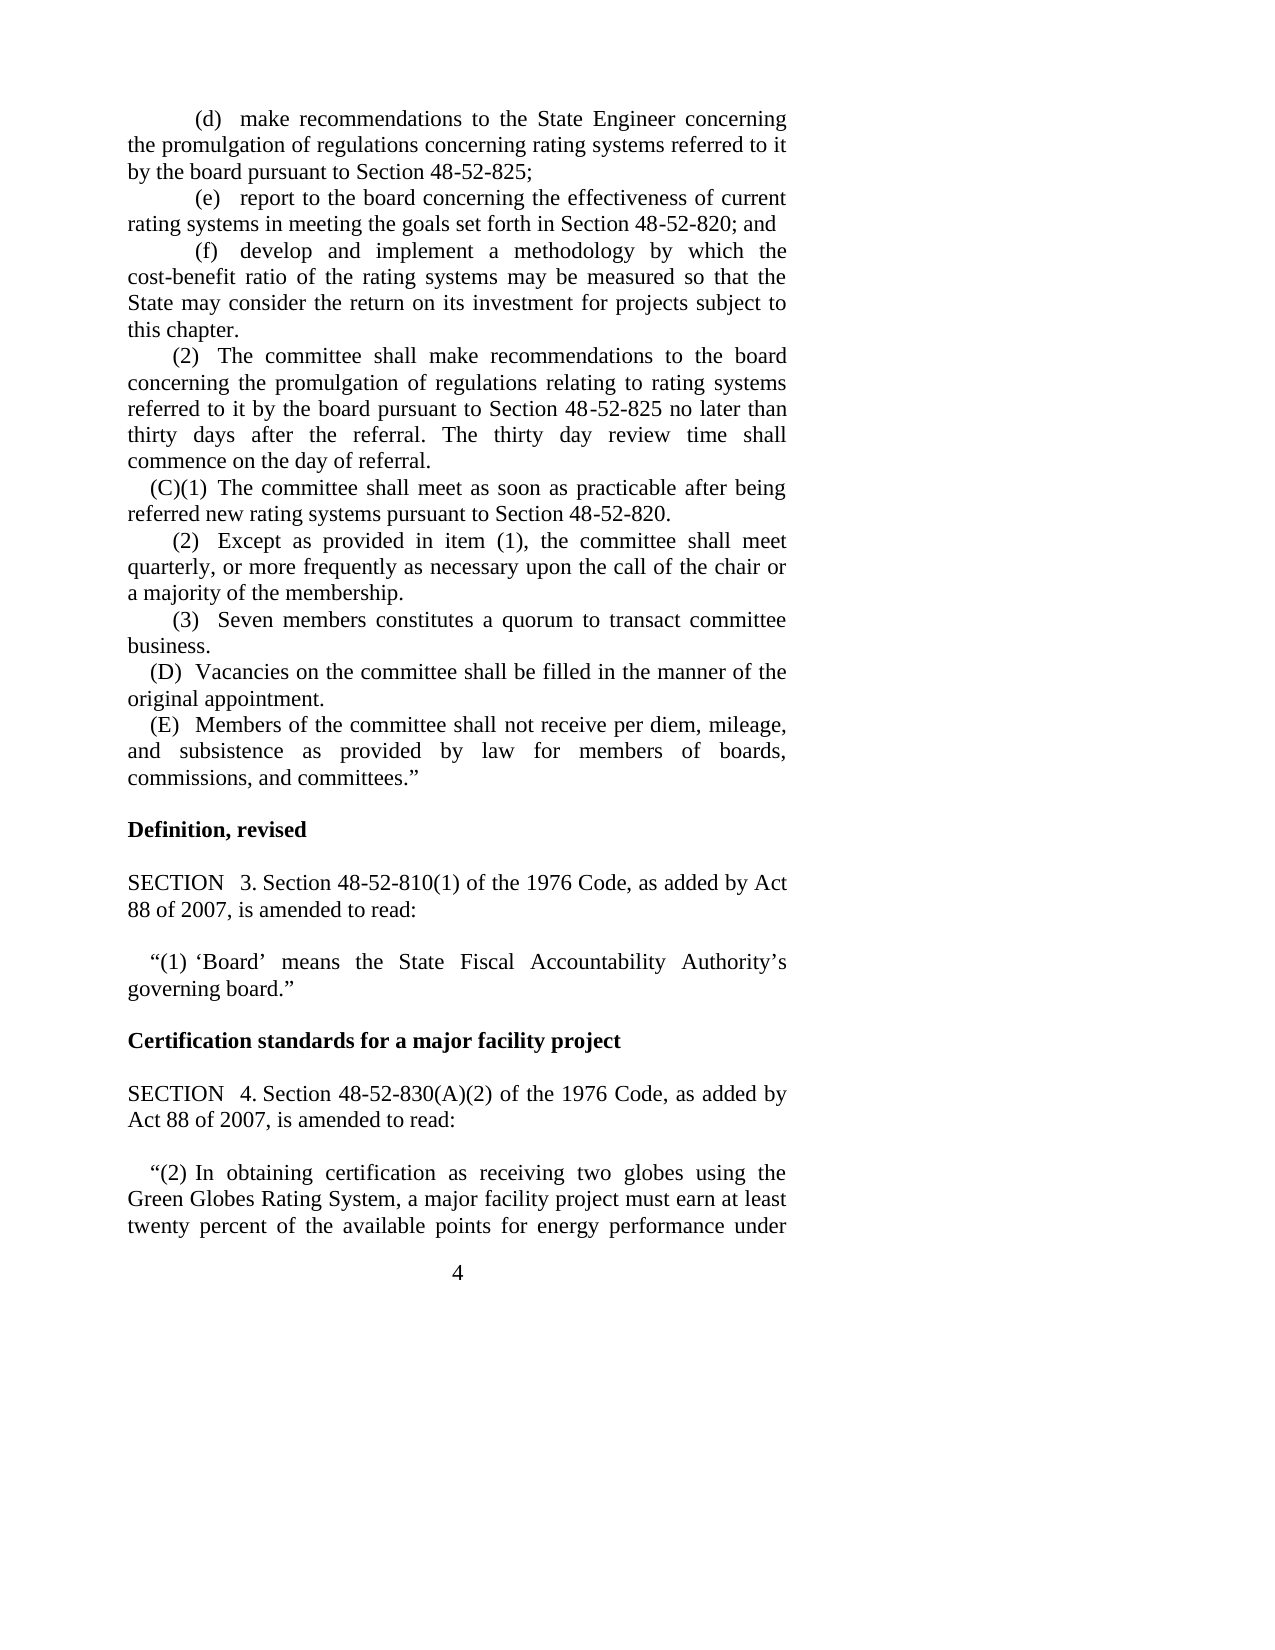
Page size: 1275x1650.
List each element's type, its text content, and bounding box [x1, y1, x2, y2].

text (f) develop and implement a methodology by which the cost-benefit ratio of the rating systems may be measured so that the State may consider the return on its investment for projects subject to this chapter. [127, 237, 787, 342]
text (2) Except as provided in item (1), the committee shall meet quarterly, or more frequently as necessary upon the call of the chair or a majority of the membership. [127, 527, 787, 606]
text “(1) ‘Board’ means the State Fiscal Accountability Authority’s governing board.” [127, 948, 787, 1001]
text (E) Members of the committee shall not receive per diem, mileage, and subsistence as provided by law for members of boards, commissions, and committees.” [127, 711, 787, 790]
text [127, 1159, 787, 1238]
text (C)(1) The committee shall meet as soon as practicable after being referred new rating systems pursuant to Section 48-52-820. [127, 474, 787, 527]
text (e) report to the board concerning the effectiveness of current rating systems in meeting the goals set forth in Section 48-52-820; and [127, 184, 787, 237]
text (3) Seven members constitutes a quorum to transact committee business. [127, 606, 787, 658]
text (D) Vacancies on the committee shall be filled in the manner of the original appointment. [127, 658, 787, 711]
text (d) make recommendations to the State Engineer concerning the promulgation of regulations concerning rating systems referred to it by the board pursuant to Section 48-52-825; [127, 105, 787, 184]
text Definition, revised [127, 817, 787, 843]
text (2) The committee shall make recommendations to the board concerning the promulgation of regulations relating to rating systems referred to it by the board pursuant to Section 48-52-825 no later than thirty days after the referral. The thirty day review time shall commence on the day of referral. [127, 342, 787, 474]
text SECTION 3. Section 48-52-810(1) of the 1976 Code, as added by Act 88 of 2007, is amended to read: [127, 869, 787, 922]
text Certification standards for a major facility project [127, 1027, 787, 1054]
text SECTION 4. Section 48-52-830(A)(2) of the 1976 Code, as added by Act 88 of 2007, is amended to read: [127, 1080, 787, 1133]
